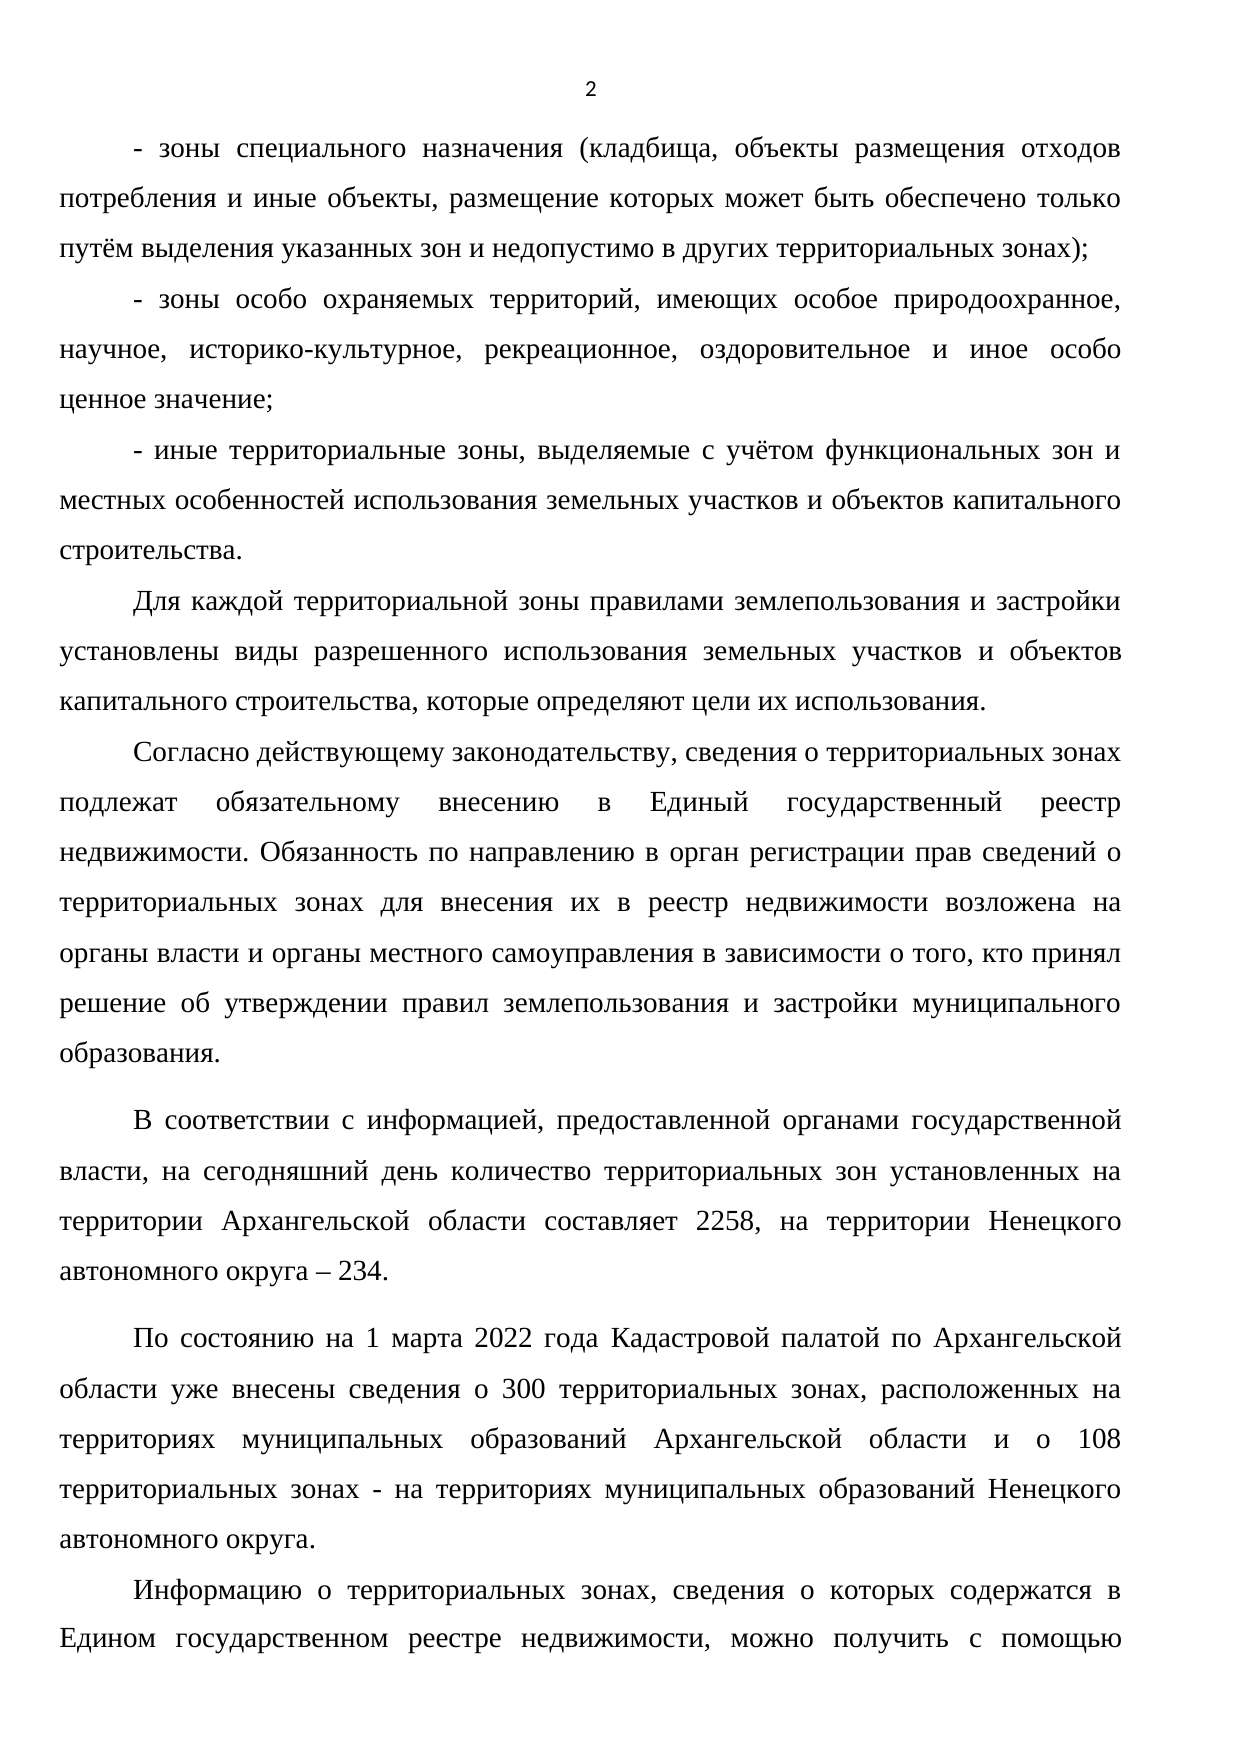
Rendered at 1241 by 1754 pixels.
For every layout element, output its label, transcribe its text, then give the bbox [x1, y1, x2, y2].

text По состоянию на 1 марта 2022 года Кадастровой палатой по Архангельской области уже внесены сведения о 300 территориальных зонах, расположенных на территориях муниципальных образований Архангельской области и о 108 территориальных зонах - на территориях муниципальных образований Ненецкого автономного округа. [59, 1320, 1122, 1555]
text - иные территориальные зоны, выделяемые с учётом функциональных зон и местных особенностей использования земельных участков и объектов капитального строительства. [59, 432, 1122, 566]
text Для каждой территориальной зоны правилами землепользования и застройки установлены виды разрешенного использования земельных участков и объектов капитального строительства, которые определяют цели их использования. [59, 583, 1122, 717]
text - зоны особо охраняемых территорий, имеющих особое природоохранное, научное, историко-культурное, рекреационное, оздоровительное и иное особо ценное значение; [59, 281, 1122, 415]
text - зоны специального назначения (кладбища, объекты размещения отходов потребления и иные объекты, размещение которых может быть обеспечено только путём выделения указанных зон и недопустимо в других территориальных зонах); [59, 130, 1122, 264]
text Согласно действующему законодательству, сведения о территориальных зонах подлежат обязательному внесению в Единый государственный реестр недвижимости. Обязанность по направлению в орган регистрации прав сведений о территориальных зонах для внесения их в реестр недвижимости возложена на органы власти и органы местного самоуправления в зависимости о того, кто принял решение об утверждении правил землепользования и застройки муниципального образования. [59, 734, 1122, 1069]
text В соответствии с информацией, предоставленной органами государственной власти, на сегодняшний день количество территориальных зон установленных на территории Архангельской области составляет 2258, на территории Ненецкого автономного округа – 234. [59, 1102, 1122, 1287]
